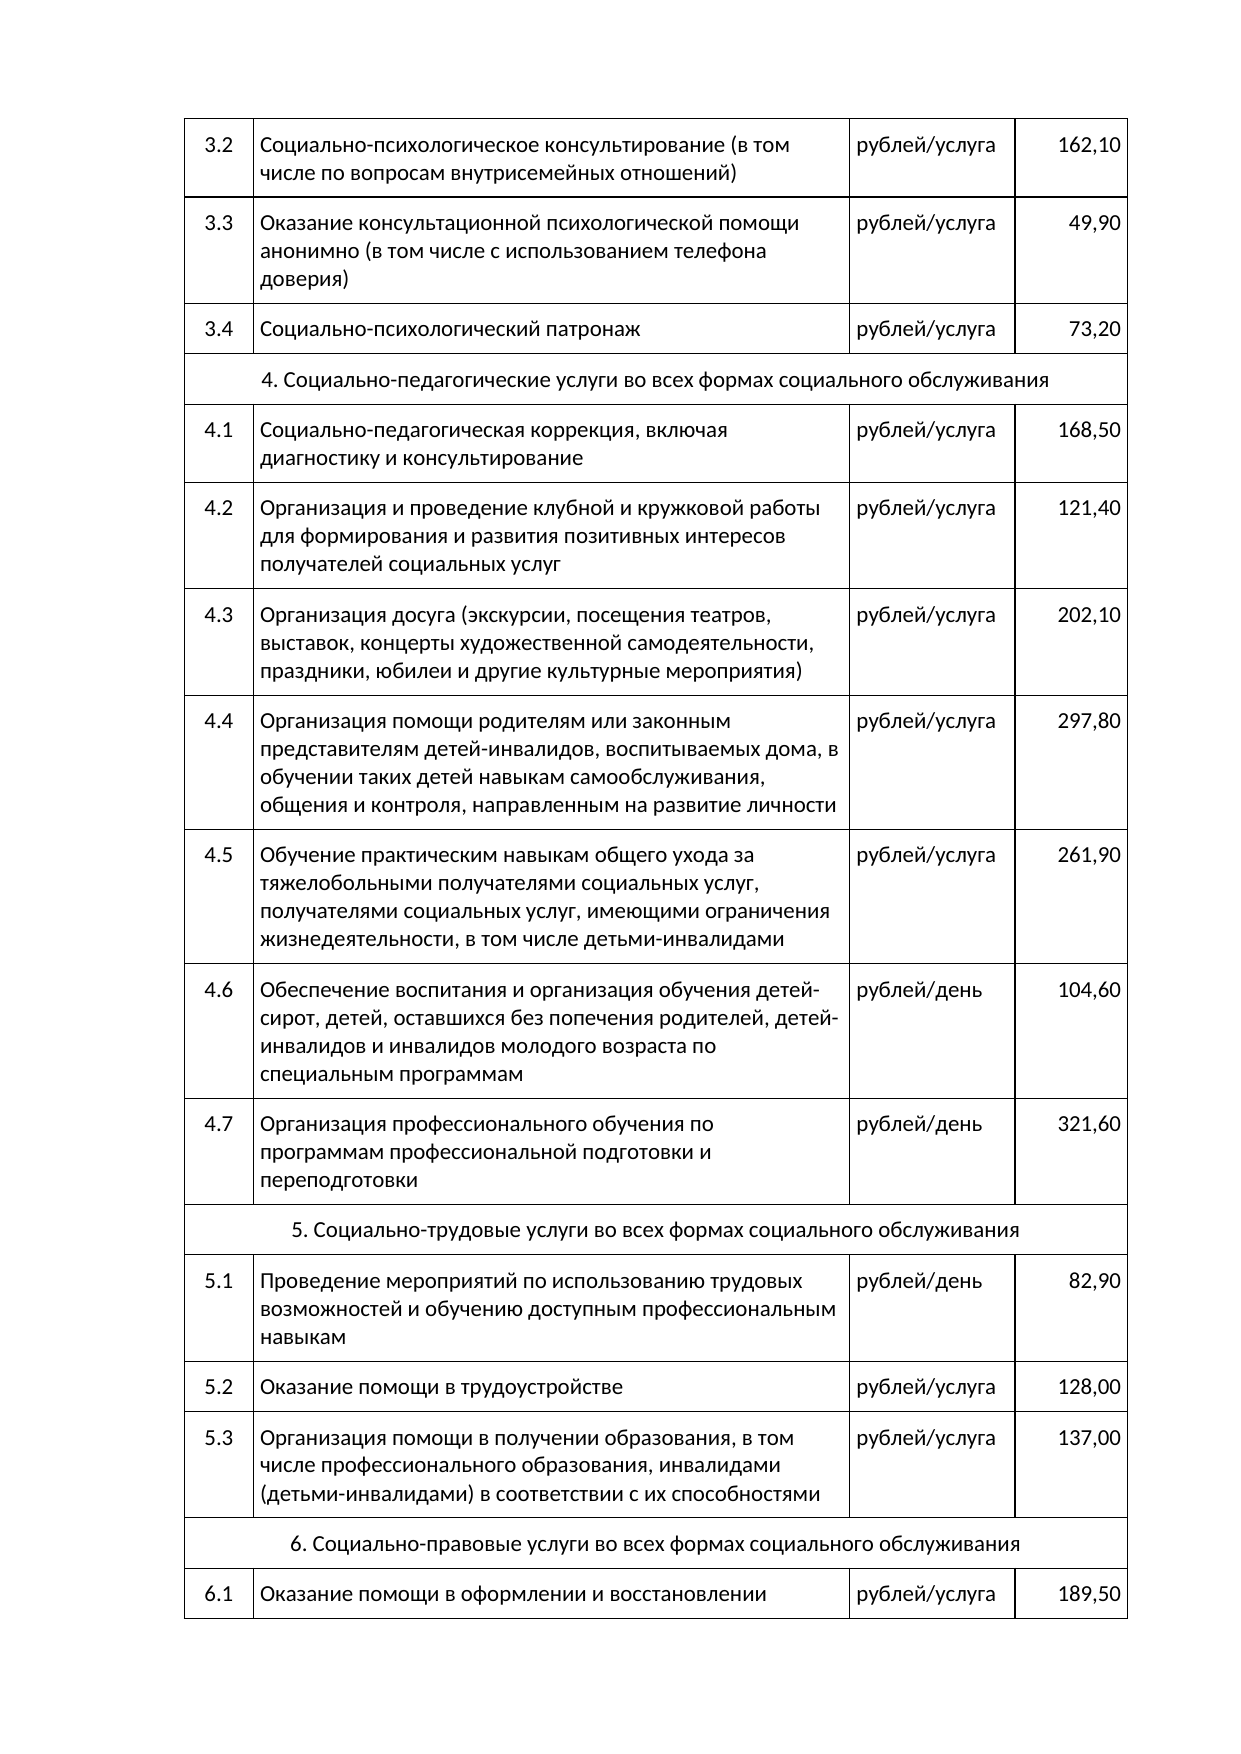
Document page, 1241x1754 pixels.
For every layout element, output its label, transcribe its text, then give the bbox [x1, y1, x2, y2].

table_cell 6. Социально-правовые услуги во всех формах социального обслуживания [185, 1518, 1127, 1568]
table_cell 4.1 [185, 405, 253, 482]
table_cell 128,00 [1016, 1362, 1127, 1411]
table_cell 162,10 [1016, 119, 1127, 196]
table_cell 5.3 [185, 1412, 253, 1517]
table_cell 4. Социально-педагогические услуги во всех формах социального обслуживания [185, 354, 1127, 403]
table_cell рублей/услуга [850, 589, 1014, 694]
table_cell Социально-психологический патронаж [254, 304, 849, 353]
table_cell 321,60 [1016, 1099, 1127, 1204]
table_cell 5.2 [185, 1362, 253, 1411]
table_cell 137,00 [1016, 1412, 1127, 1517]
table_cell Организация и проведение клубной и кружковой работы для формирования и развития позитивных интересов получателей социальных услуг [254, 483, 849, 588]
table_cell 202,10 [1016, 589, 1127, 694]
table_cell 168,50 [1016, 405, 1127, 482]
table_cell Социально-педагогическая коррекция, включая диагностику и консультирование [254, 405, 849, 482]
table_cell 5.1 [185, 1255, 253, 1361]
table_cell рублей/услуга [850, 1412, 1014, 1517]
table_cell 49,90 [1016, 198, 1127, 303]
table_cell 121,40 [1016, 483, 1127, 588]
table_cell Оказание консультационной психологической помощи анонимно (в том числе с использованием телефона доверия) [254, 198, 849, 303]
table_cell рублей/день [850, 1099, 1014, 1204]
table_cell Обучение практическим навыкам общего ухода за тяжелобольными получателями социальных услуг, получателями социальных услуг, имеющими ограничения жизнедеятельности, в том числе детьми-инвалидами [254, 830, 849, 963]
table_cell рублей/день [850, 964, 1014, 1098]
table_cell Социально-психологическое консультирование (в том числе по вопросам внутрисемейных отношений) [254, 119, 849, 196]
table_cell 4.3 [185, 589, 253, 694]
table_cell рублей/услуга [850, 119, 1014, 196]
table_cell 4.5 [185, 830, 253, 963]
table_cell 6.1 [185, 1569, 253, 1618]
table_cell рублей/услуга [850, 304, 1014, 353]
table_cell 297,80 [1016, 696, 1127, 829]
table_cell 3.3 [185, 198, 253, 303]
table_cell 3.2 [185, 119, 253, 196]
table_cell Организация помощи родителям или законным представителям детей-инвалидов, воспитываемых дома, в обучении таких детей навыкам самообслуживания, общения и контроля, направленным на развитие личности [254, 696, 849, 829]
table_cell 261,90 [1016, 830, 1127, 963]
table_cell Организация досуга (экскурсии, посещения театров, выставок, концерты художественной самодеятельности, праздники, юбилеи и другие культурные мероприятия) [254, 589, 849, 694]
table_cell рублей/услуга [850, 405, 1014, 482]
table_cell рублей/услуга [850, 198, 1014, 303]
table_cell рублей/услуга [850, 483, 1014, 588]
table_cell Организация профессионального обучения по программам профессиональной подготовки и переподготовки [254, 1099, 849, 1204]
table_cell 3.4 [185, 304, 253, 353]
table_cell 4.7 [185, 1099, 253, 1204]
table_cell 73,20 [1016, 304, 1127, 353]
table_cell 4.6 [185, 964, 253, 1098]
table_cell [254, 1569, 849, 1618]
table_cell 4.4 [185, 696, 253, 829]
table_cell Обеспечение воспитания и организация обучения детей-сирот, детей, оставшихся без попечения родителей, детей-инвалидов и инвалидов молодого возраста по специальным программам [254, 964, 849, 1098]
table_cell рублей/услуга [850, 696, 1014, 829]
table_cell 82,90 [1016, 1255, 1127, 1361]
table_cell Организация помощи в получении образования, в том числе профессионального образования, инвалидами (детьми-инвалидами) в соответствии с их способностями [254, 1412, 849, 1517]
table_cell рублей/день [850, 1255, 1014, 1361]
table_cell Оказание помощи в трудоустройстве [254, 1362, 849, 1411]
table_cell 104,60 [1016, 964, 1127, 1098]
table_cell рублей/услуга [850, 1362, 1014, 1411]
table_cell рублей/услуга [850, 1569, 1014, 1618]
table_cell 189,50 [1016, 1569, 1127, 1618]
table_cell 4.2 [185, 483, 253, 588]
table_cell 5. Социально-трудовые услуги во всех формах социального обслуживания [185, 1205, 1127, 1254]
table_cell Проведение мероприятий по использованию трудовых возможностей и обучению доступным профессиональным навыкам [254, 1255, 849, 1361]
table_cell рублей/услуга [850, 830, 1014, 963]
